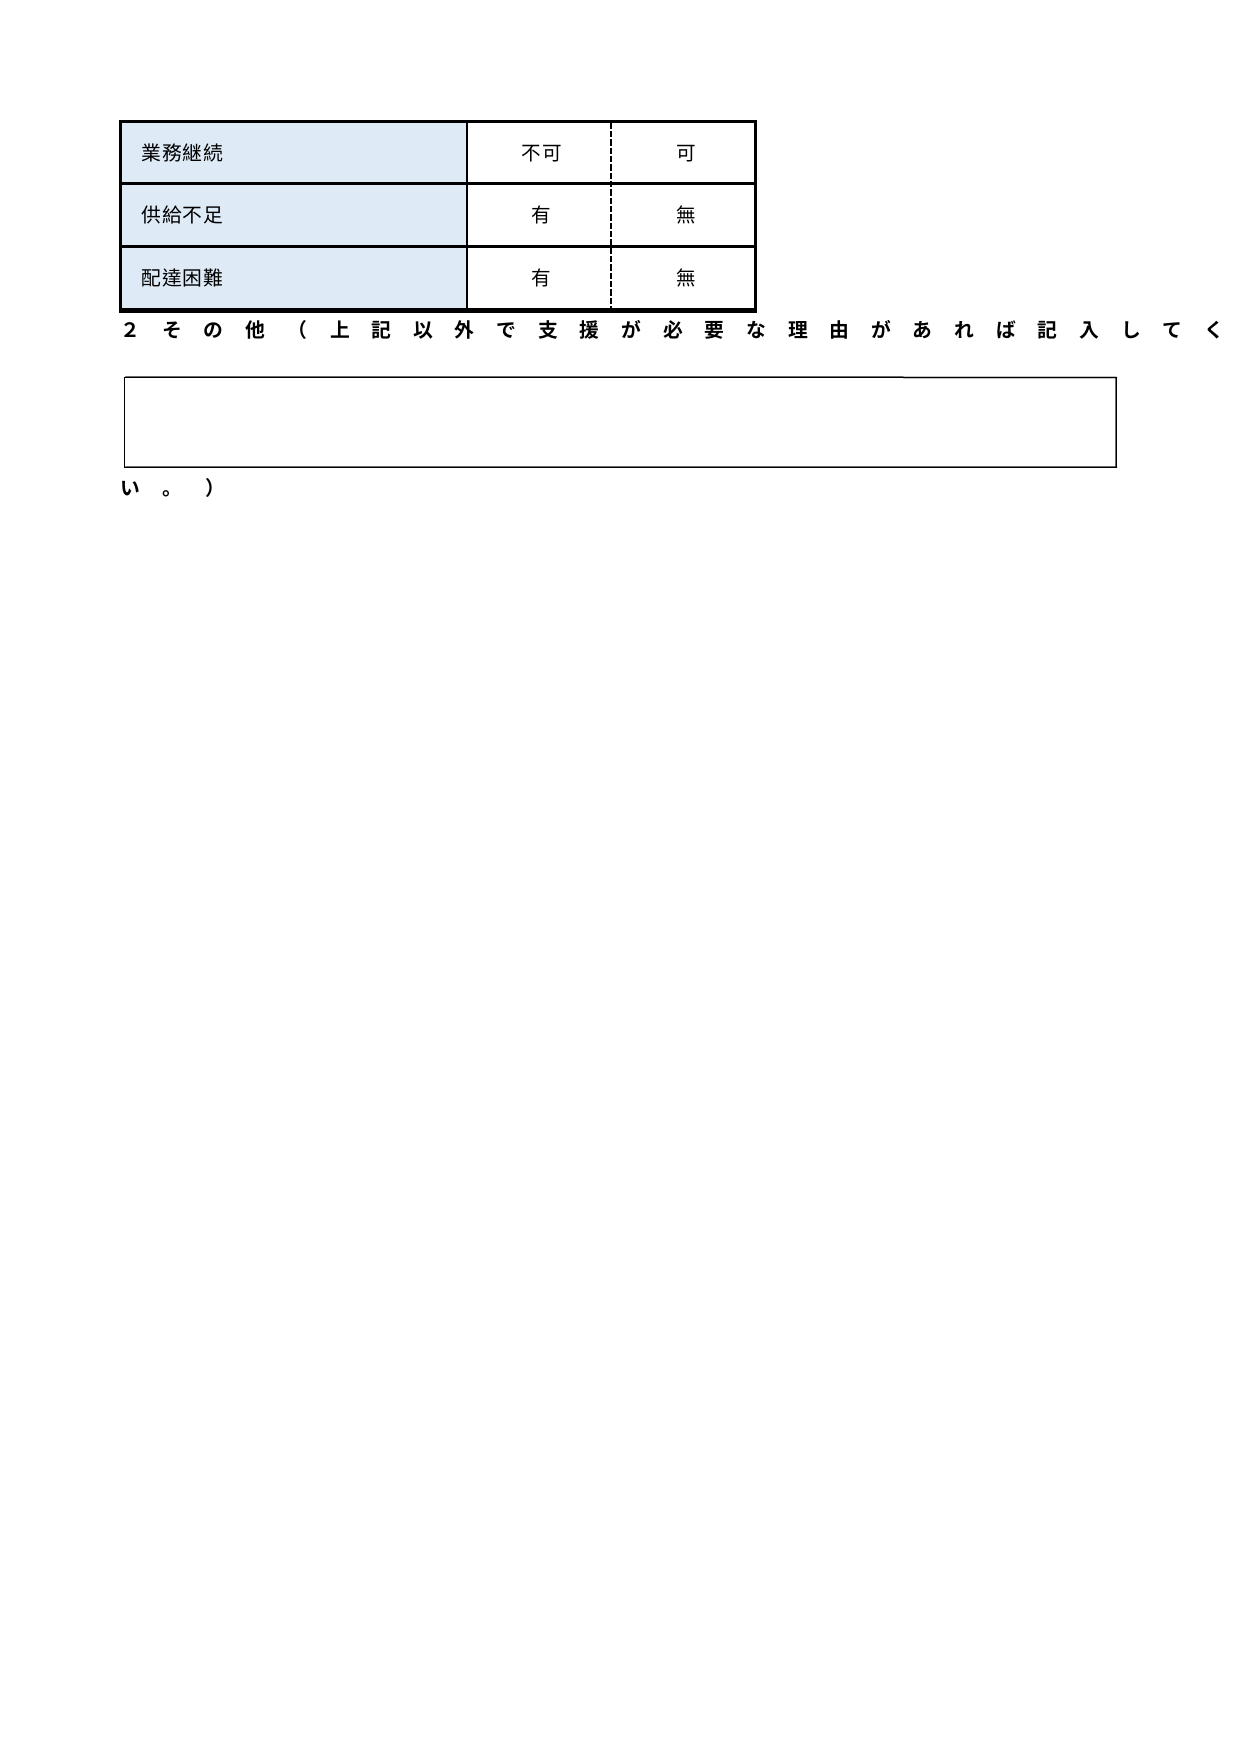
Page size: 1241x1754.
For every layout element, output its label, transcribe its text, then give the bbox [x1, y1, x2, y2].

table_cell 供給不足 [122, 185, 466, 245]
table_cell 不可 [468, 123, 611, 182]
table_cell 無 [611, 248, 754, 308]
table_cell 業務継続 [122, 123, 466, 182]
text ２ その他（上記以外で支援が必要な理由があれば記入してください。） [120, 313, 1120, 503]
table_cell 配達困難 [122, 248, 466, 308]
table_cell 有 [468, 248, 611, 308]
table_cell 可 [611, 123, 754, 182]
table_cell 有 [468, 185, 611, 245]
table_cell 無 [611, 185, 754, 245]
